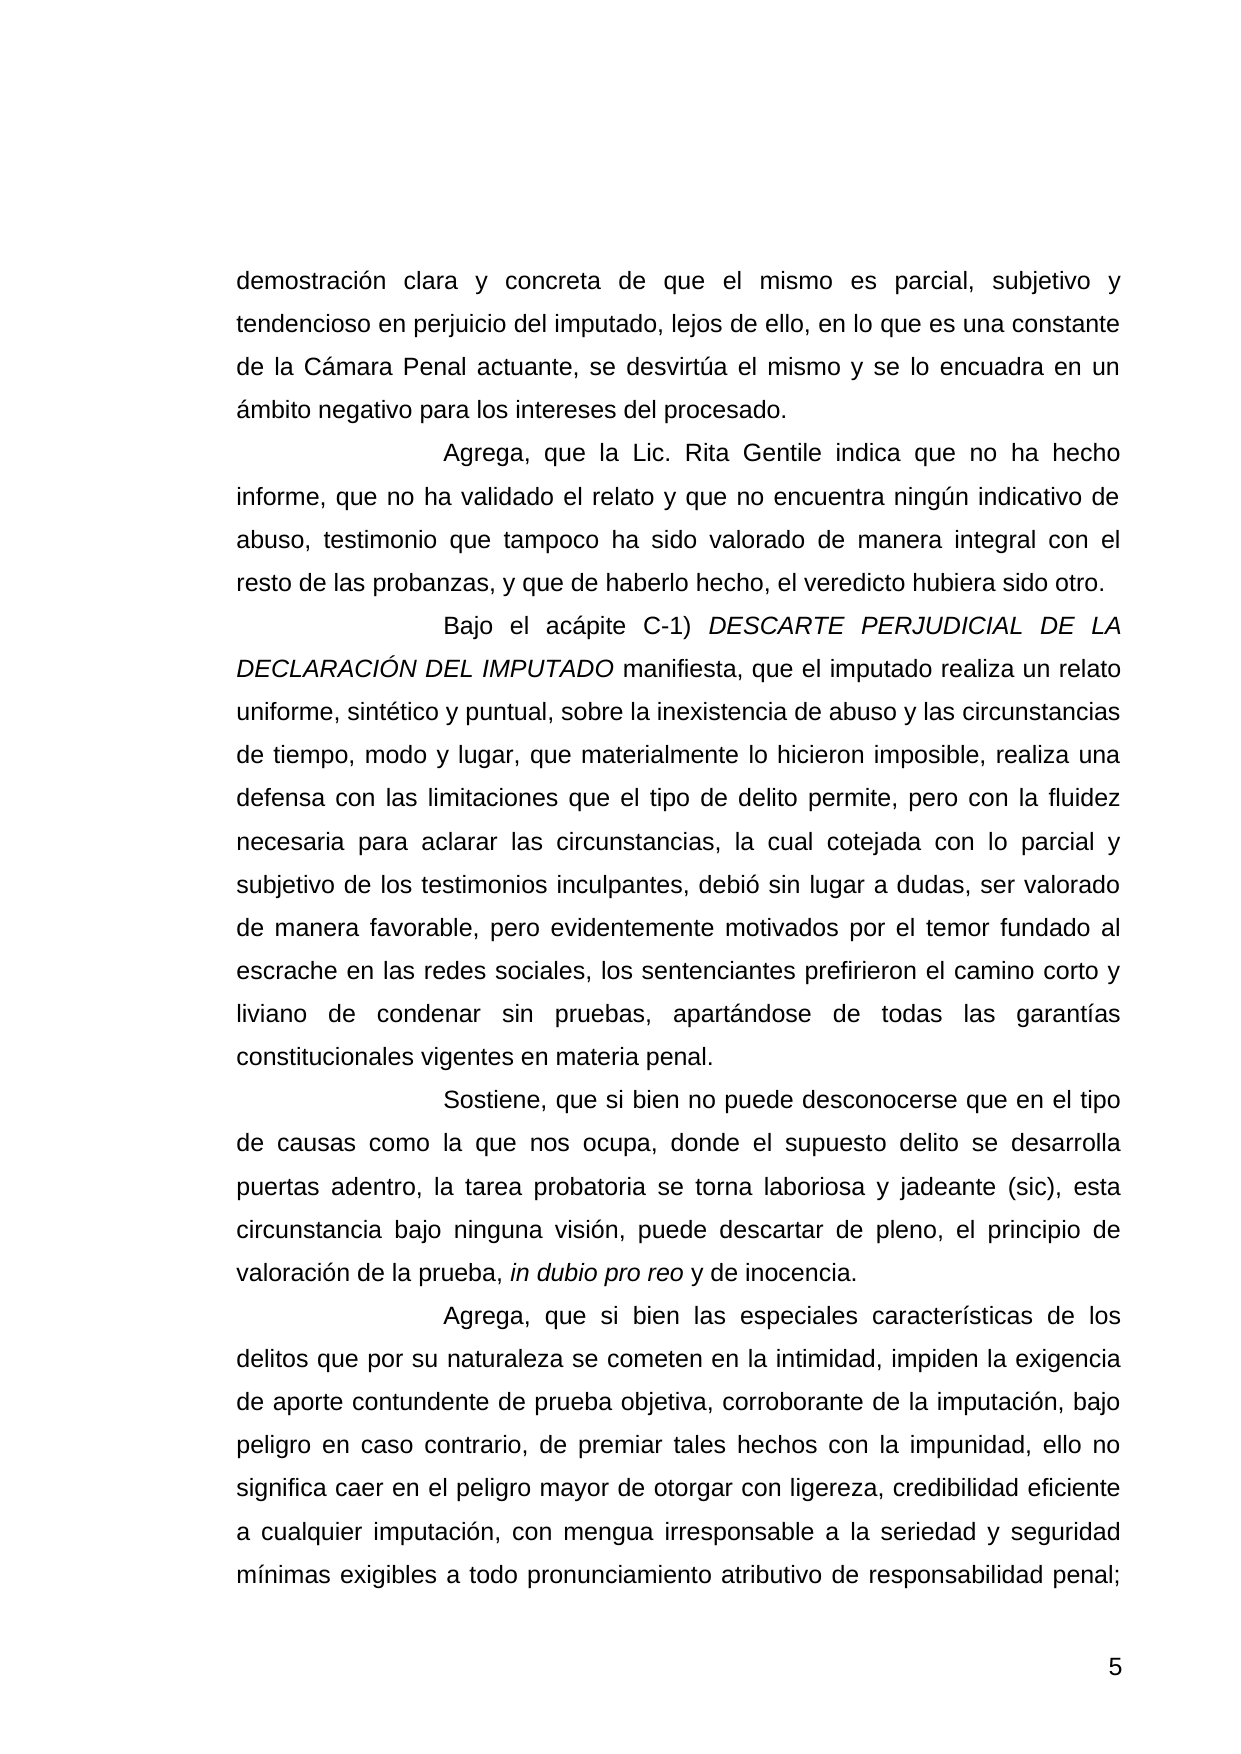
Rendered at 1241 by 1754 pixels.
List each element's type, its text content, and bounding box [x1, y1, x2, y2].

text Sostiene, que si bien no puede desconocerse que en el tipo de causas como la que nos ocupa, donde el supuesto delito se desarrolla puertas adentro, la tarea probatoria se torna laboriosa y jadeante (sic), esta circunstancia bajo ninguna visión, puede descartar de pleno, el principio de valoración de la prueba, in dubio pro reo y de inocencia. [236, 1085, 1122, 1286]
text Agrega, que la Lic. Rita Gentile indica que no ha hecho informe, que no ha validado el relato y que no encuentra ningún indicativo de abuso, testimonio que tampoco ha sido valorado de manera integral con el resto de las probanzas, y que de haberlo hecho, el veredicto hubiera sido otro. [236, 438, 1122, 596]
text Bajo el acápite C-1) DESCARTE PERJUDICIAL DE LA DECLARACIÓN DEL IMPUTADO manifiesta, que el imputado realiza un relato uniforme, sintético y puntual, sobre la inexistencia de abuso y las circunstancias de tiempo, modo y lugar, que materialmente lo hicieron imposible, realiza una defensa con las limitaciones que el tipo de delito permite, pero con la fluidez necesaria para aclarar las circunstancias, la cual cotejada con lo parcial y subjetivo de los testimonios inculpantes, debió sin lugar a dudas, ser valorado de manera favorable, pero evidentemente motivados por el temor fundado al escrache en las redes sociales, los sentenciantes prefirieron el camino corto y liviano de condenar sin pruebas, apartándose de todas las garantías constitucionales vigentes en materia penal. [236, 611, 1122, 1071]
